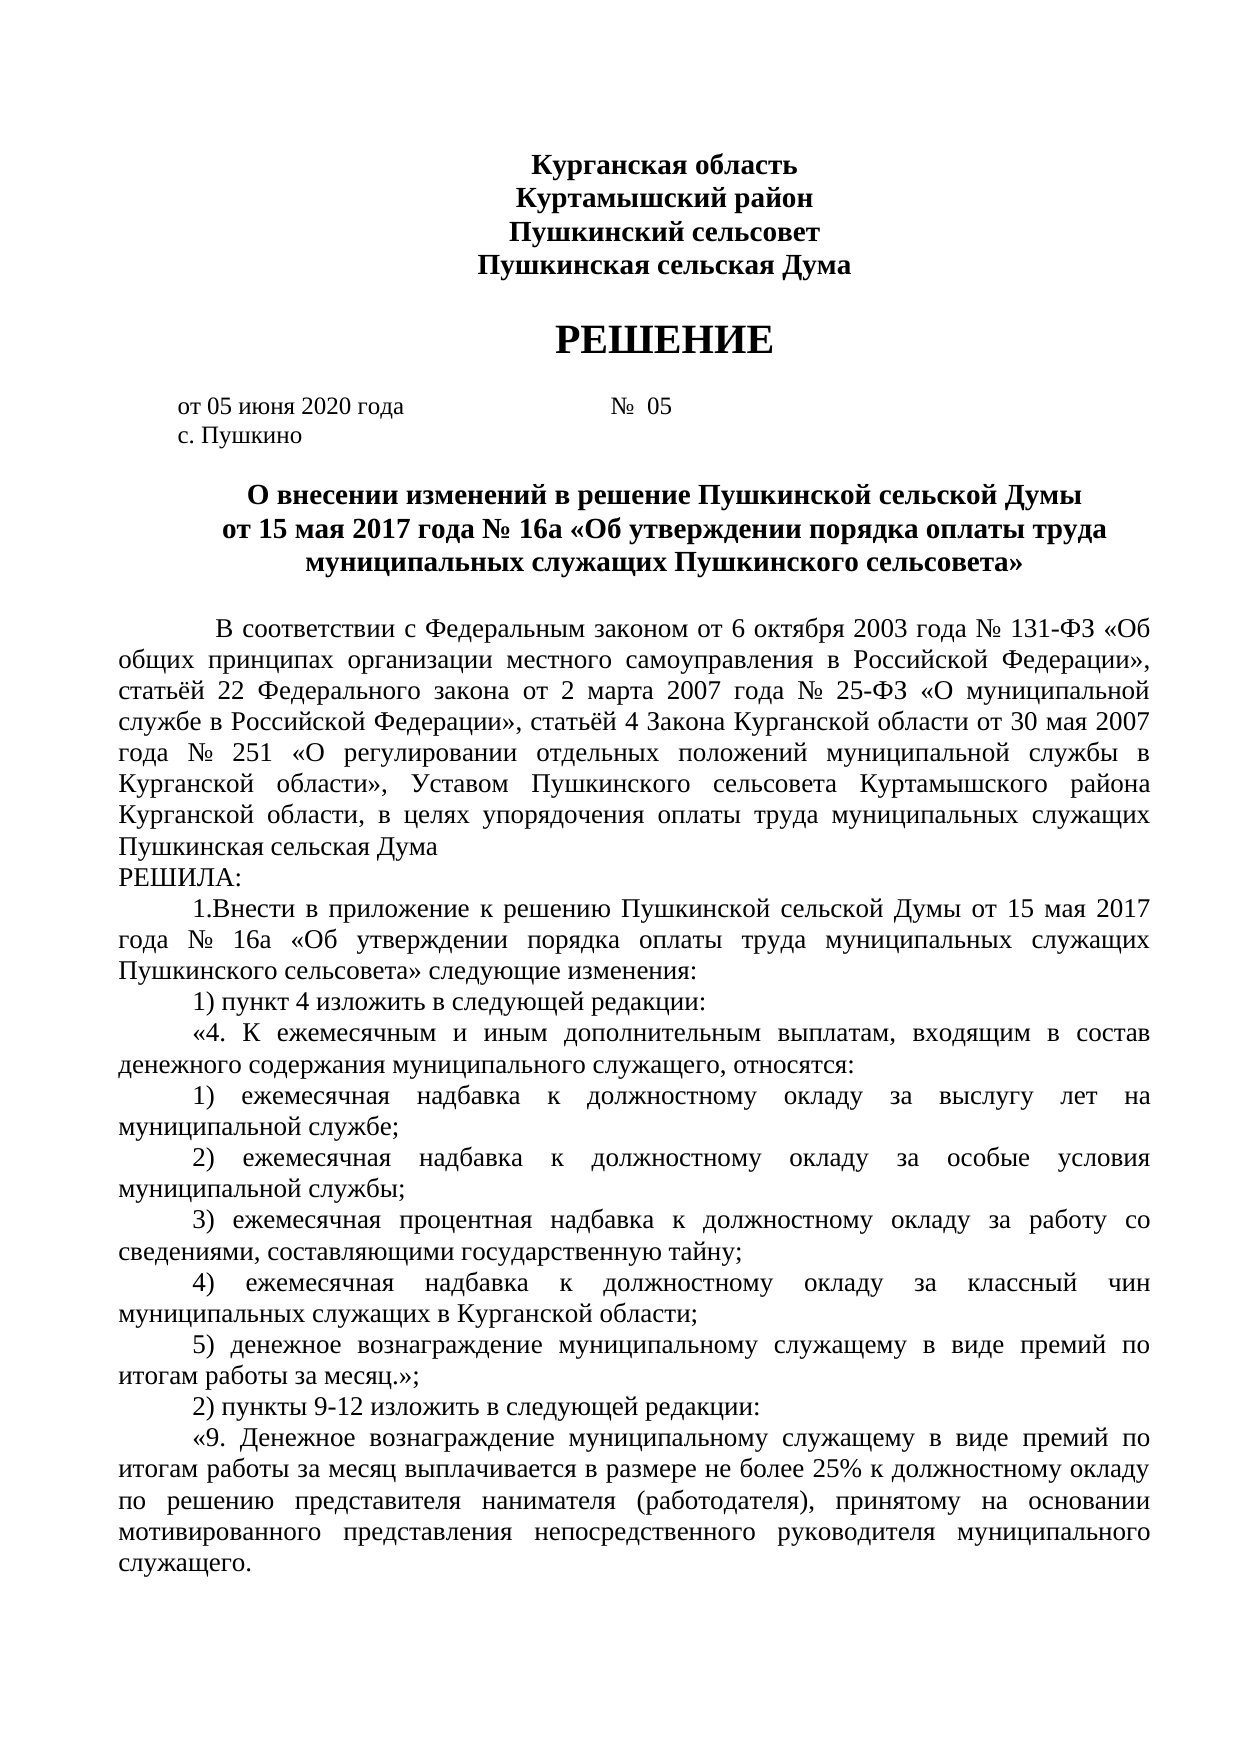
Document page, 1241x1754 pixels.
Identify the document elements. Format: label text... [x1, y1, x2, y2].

text Пушкинская сельская Дума [177, 247, 1152, 281]
text «4. К ежемесячным и иным дополнительным выплатам, входящим в состав денежного содержания муниципального служащего, относятся: [118, 1017, 1152, 1079]
text 1) пункт 4 изложить в следующей редакции: [118, 985, 1152, 1017]
text Курганская область [177, 147, 1152, 180]
text О внесении изменений в решение Пушкинской сельской Думы [177, 477, 1152, 511]
text 3) ежемесячная процентная надбавка к должностному окладу за работу со сведениями, составляющими государственную тайну; [118, 1203, 1152, 1266]
text от 15 мая 2017 года № 16а «Об утверждении порядка оплаты труда муниципальных служащих Пушкинского сельсовета» [177, 511, 1152, 578]
text РЕШИЛА: [118, 861, 1152, 892]
text 2) ежемесячная надбавка к должностному окладу за особые условия муниципальной службы; [118, 1141, 1152, 1203]
text 2) пункты 9-12 изложить в следующей редакции: [118, 1390, 1152, 1421]
text В соответствии с Федеральным законом от 6 октября 2003 года № 131-ФЗ «Об общих принципах организации местного самоуправления в Российской Федерации», статьёй 22 Федерального закона от 2 марта 2007 года № 25-ФЗ «О муниципальной службе в Российской Федерации», статьёй 4 Закона Курганской области от 30 мая 2007 года № 251 «О регулировании отдельных положений муниципальной службы в Курганской области», Уставом Пушкинского сельсовета Куртамышского района Курганской области, в целях упорядочения оплаты труда муниципальных служащих Пушкинская сельская Дума [118, 612, 1152, 861]
text Пушкинский сельсовет [177, 214, 1152, 247]
text от 05 июня 2020 года № 05 [177, 391, 1152, 420]
text РЕШЕНИЕ [177, 314, 1152, 362]
text Куртамышский район [177, 180, 1152, 214]
text 5) денежное вознаграждение муниципальному служащему в виде премий по итогам работы за месяц.»; [118, 1328, 1152, 1390]
text 4) ежемесячная надбавка к должностному окладу за классный чин муниципальных служащих в Курганской области; [118, 1266, 1152, 1328]
text «9. Денежное вознаграждение муниципальному служащему в виде премий по итогам работы за месяц выплачивается в размере не более 25% к должностному окладу по решению представителя нанимателя (работодателя), принятому на основании мотивированного представления непосредственного руководителя муниципального служащего. [118, 1421, 1152, 1577]
text с. Пушкино [177, 420, 1152, 449]
text 1.Внести в приложение к решению Пушкинской сельской Думы от 15 мая 2017 года № 16а «Об утверждении порядка оплаты труда муниципальных служащих Пушкинского сельсовета» следующие изменения: [118, 892, 1152, 985]
text 1) ежемесячная надбавка к должностному окладу за выслугу лет на муниципальной службе; [118, 1079, 1152, 1141]
